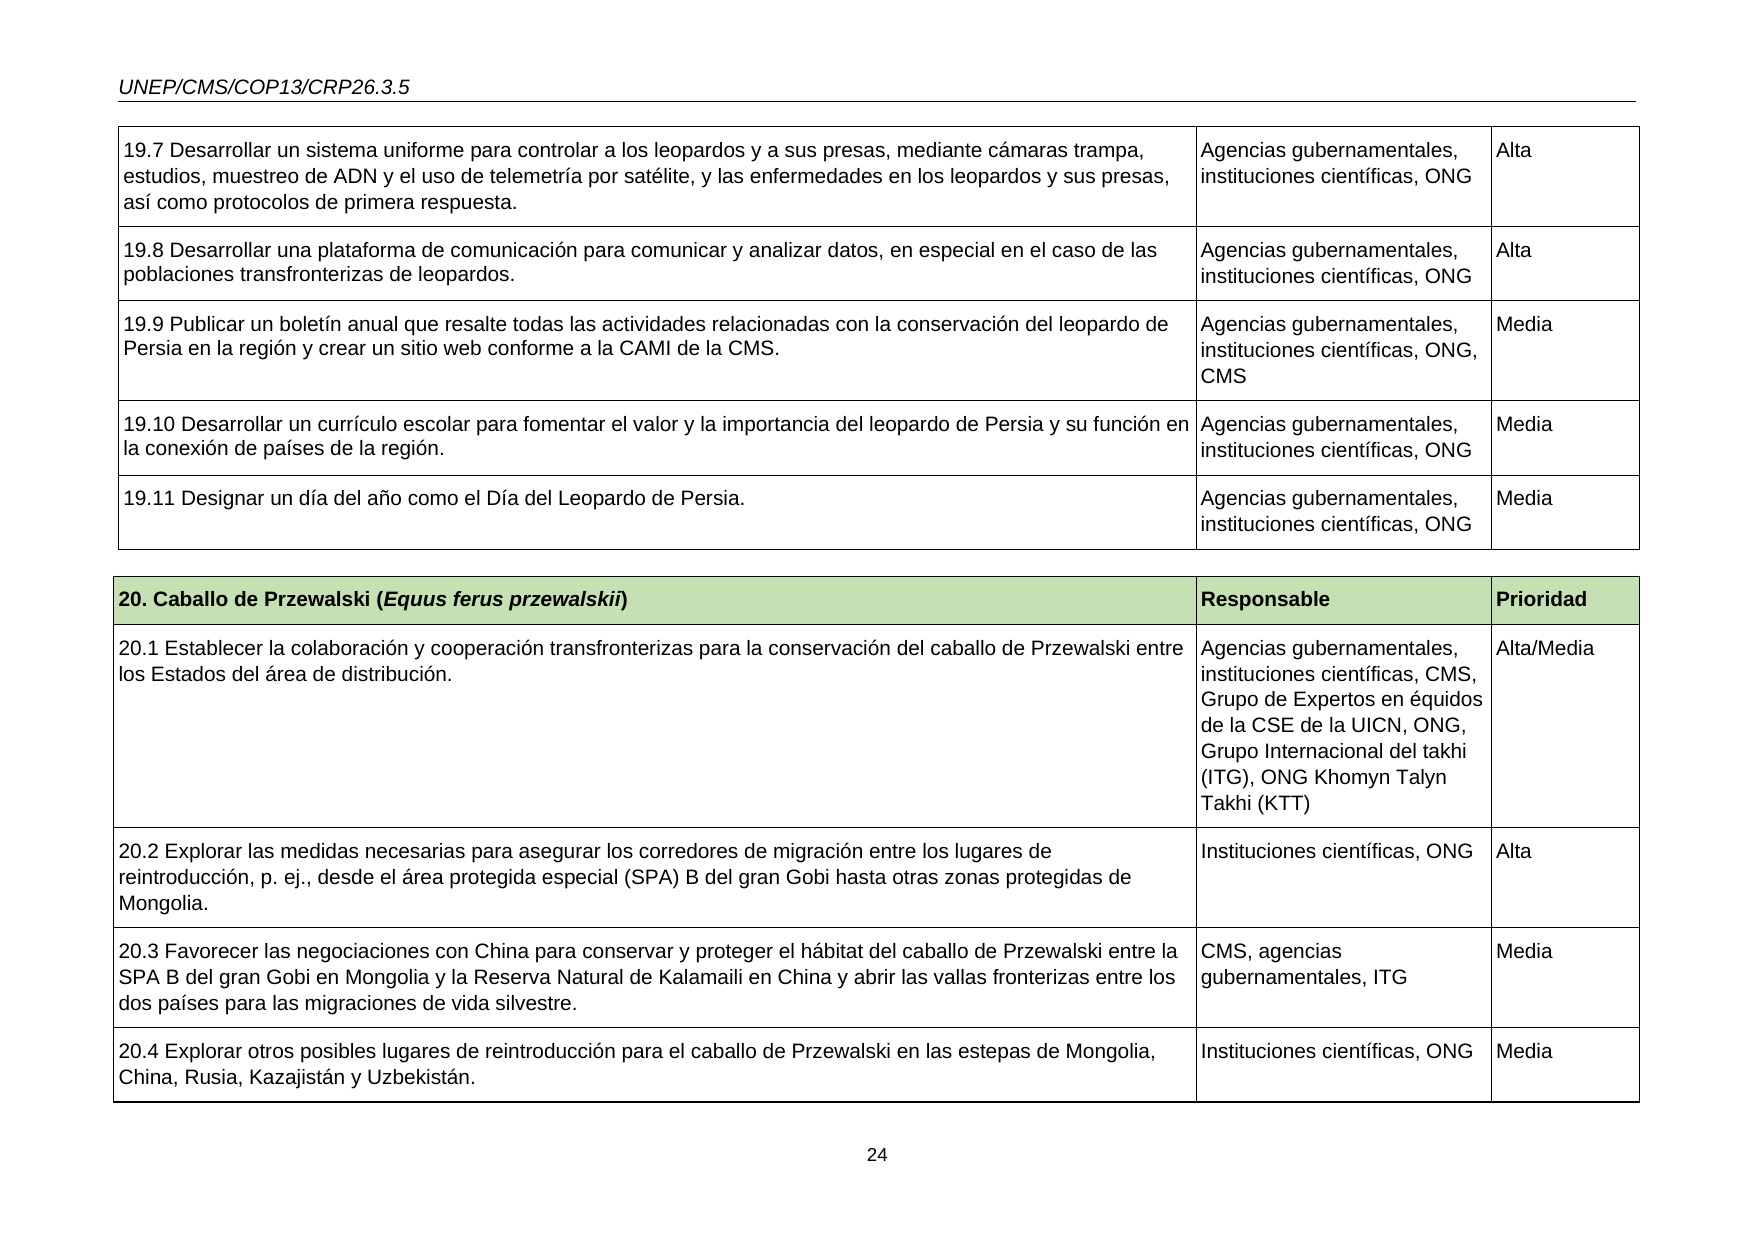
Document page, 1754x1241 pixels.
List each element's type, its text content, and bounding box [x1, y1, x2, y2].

table_cell CMS, agencias gubernamentales, ITG [1197, 928, 1491, 1027]
table_cell Instituciones científicas, ONG [1197, 828, 1491, 927]
table_cell Media [1492, 476, 1639, 549]
table_cell 20.1 Establecer la colaboración y cooperación transfronterizas para la conservación del caballo de Przewalski entre los Estados del área de distribución. [114, 625, 1196, 827]
table_cell 20.2 Explorar las medidas necesarias para asegurar los corredores de migración entre los lugares de reintroducción, p. ej., desde el área protegida especial (SPA) B del gran Gobi hasta otras zonas protegidas de Mongolia. [114, 828, 1196, 927]
table_cell 19.9 Publicar un boletín anual que resalte todas las actividades relacionadas con la conservación del leopardo de Persia en la región y crear un sitio web conforme a la CAMI de la CMS. [119, 301, 1196, 400]
table_cell Agencias gubernamentales, instituciones científicas, ONG [1197, 476, 1491, 549]
table_cell 19.10 Desarrollar un currículo escolar para fomentar el valor y la importancia del leopardo de Persia y su función en la conexión de países de la región. [119, 401, 1196, 474]
table_header Prioridad [1492, 577, 1639, 624]
table_cell Agencias gubernamentales, instituciones científicas, ONG [1197, 401, 1491, 474]
table_cell Alta [1492, 227, 1639, 300]
table_cell 19.8 Desarrollar una plataforma de comunicación para comunicar y analizar datos, en especial en el caso de las poblaciones transfronterizas de leopardos. [119, 227, 1196, 300]
table_cell 19.7 Desarrollar un sistema uniforme para controlar a los leopardos y a sus presas, mediante cámaras trampa, estudios, muestreo de ADN y el uso de telemetría por satélite, y las enfermedades en los leopardos y sus presas, así como protocolos de primera respuesta. [119, 127, 1196, 226]
table_cell Media [1492, 301, 1639, 400]
table_header Responsable [1197, 577, 1491, 624]
table_cell Media [1492, 401, 1639, 474]
table_cell Agencias gubernamentales, instituciones científicas, ONG, CMS [1197, 301, 1491, 400]
table_cell 19.11 Designar un día del año como el Día del Leopardo de Persia. [119, 476, 1196, 549]
table_cell 20.4 Explorar otros posibles lugares de reintroducción para el caballo de Przewalski en las estepas de Mongolia, China, Rusia, Kazajistán y Uzbekistán. [114, 1028, 1196, 1101]
table_cell 20.3 Favorecer las negociaciones con China para conservar y proteger el hábitat del caballo de Przewalski entre la SPA B del gran Gobi en Mongolia y la Reserva Natural de Kalamaili en China y abrir las vallas fronterizas entre los dos países para las migraciones de vida silvestre. [114, 928, 1196, 1027]
table_cell Instituciones científicas, ONG [1197, 1028, 1491, 1101]
table_cell Media [1492, 928, 1639, 1027]
table_cell Agencias gubernamentales, instituciones científicas, CMS, Grupo de Expertos en équidos de la CSE de la UICN, ONG, Grupo Internacional del takhi (ITG), ONG Khomyn Talyn Takhi (KTT) [1197, 625, 1491, 827]
table_cell Alta/Media [1492, 625, 1639, 827]
table_header 20. Caballo de Przewalski (Equus ferus przewalskii) [114, 577, 1196, 624]
table_cell Alta [1492, 828, 1639, 927]
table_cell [1197, 127, 1491, 226]
table_cell Media [1492, 1028, 1639, 1101]
table_cell Alta [1492, 127, 1639, 226]
table_cell Agencias gubernamentales, instituciones científicas, ONG [1197, 227, 1491, 300]
